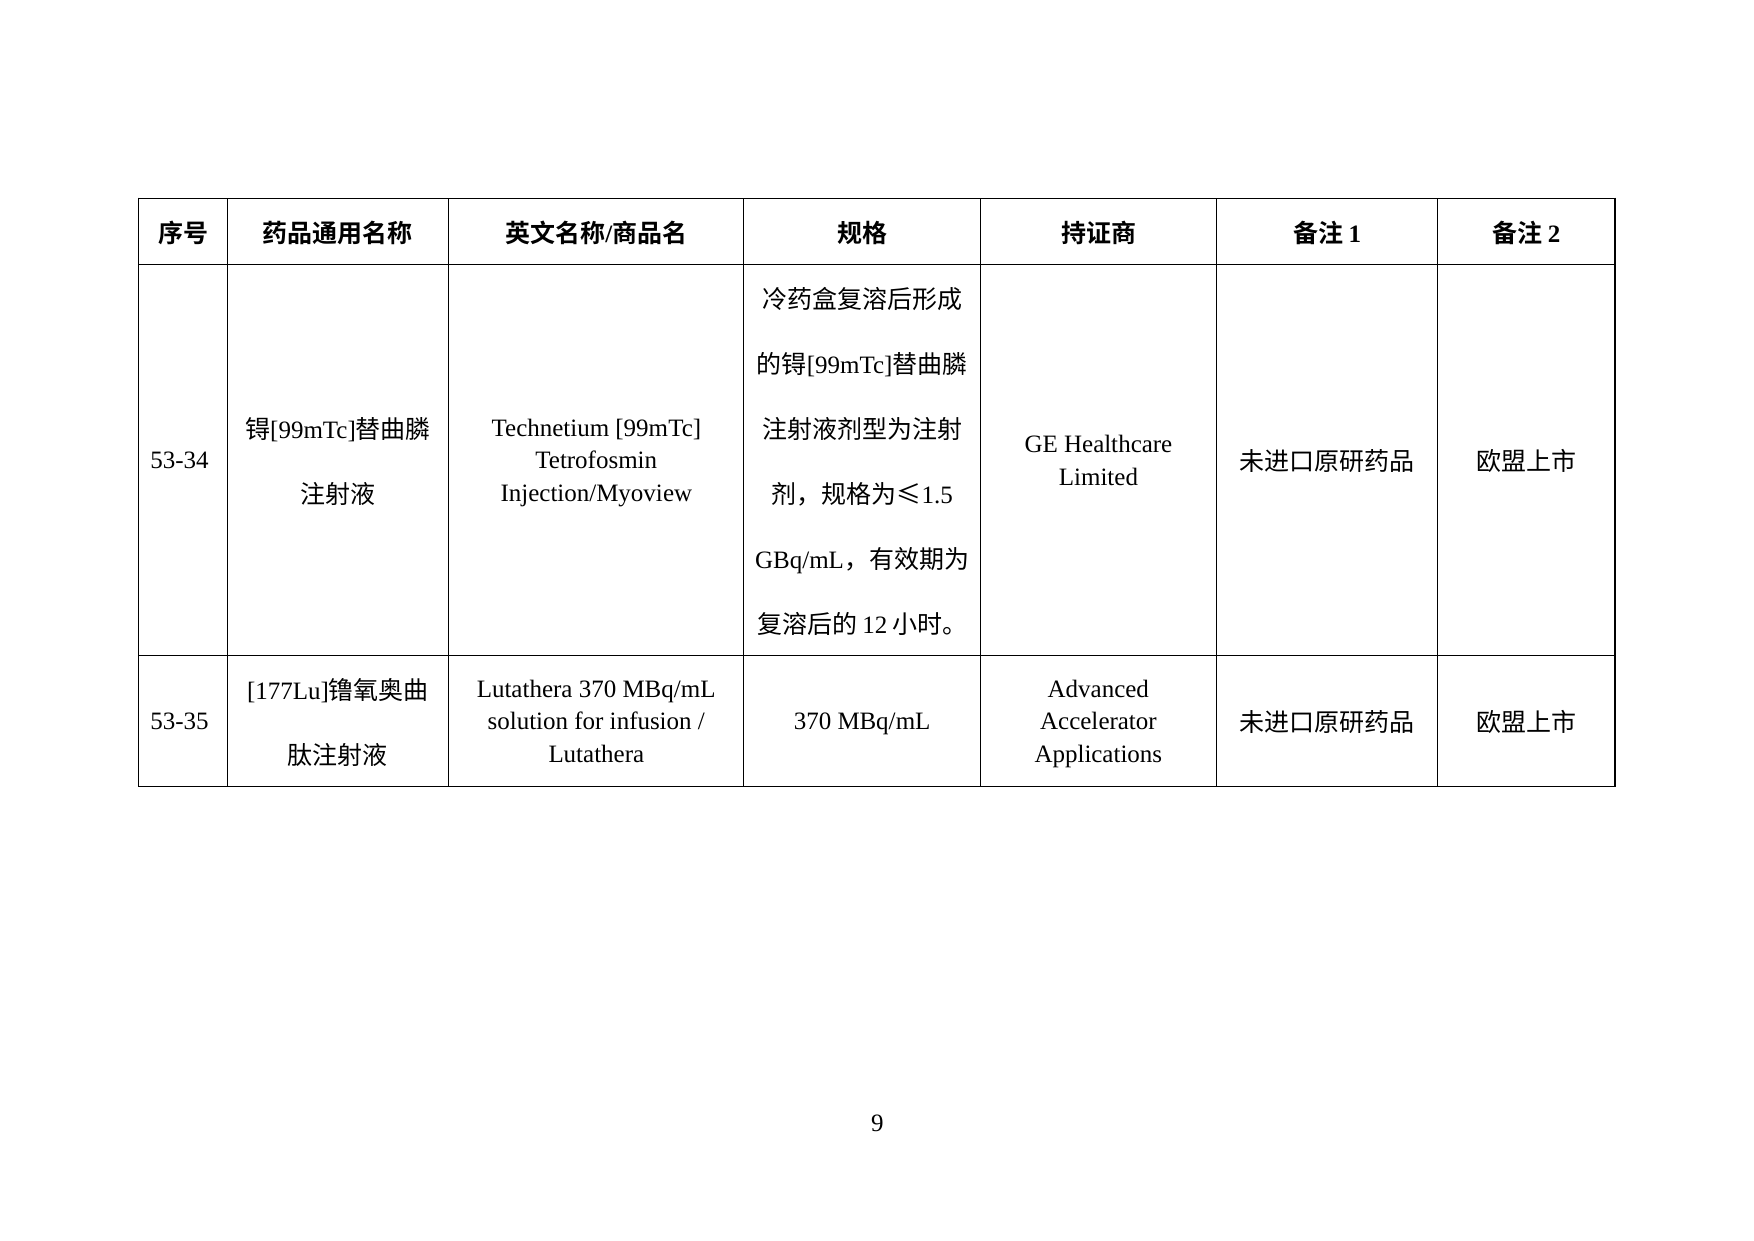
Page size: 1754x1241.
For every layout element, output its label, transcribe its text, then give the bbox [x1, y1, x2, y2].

table_cell [139, 656, 227, 786]
table_cell Technetium [99mTc] Tetrofosmin Injection/Myoview [449, 265, 743, 655]
table_header 药品通用名称 [228, 199, 448, 264]
table_cell 未进口原研药品 [1217, 656, 1437, 786]
table_cell 冷药盒复溶后形成的锝[99mTc]替曲膦注射液剂型为注射剂，规格为≤1.5 GBq/mL，有效期为复溶后的12小时。 [744, 265, 980, 655]
table_cell 欧盟上市 [1438, 265, 1614, 655]
table_header 持证商 [981, 199, 1216, 264]
table_cell Lutathera 370 MBq/mL solution for infusion / Lutathera [449, 656, 743, 786]
table_cell GE Healthcare Limited [981, 265, 1216, 655]
table_cell Advanced Accelerator Applications [981, 656, 1216, 786]
table_cell [177Lu]镥氧奥曲肽注射液 [228, 656, 448, 786]
table_cell 锝[99mTc]替曲膦注射液 [228, 265, 448, 655]
table_header 规格 [744, 199, 980, 264]
table_header 英文名称/商品名 [449, 199, 743, 264]
table_header 序号 [139, 199, 227, 264]
table_cell 欧盟上市 [1438, 656, 1614, 786]
table_cell 370 MBq/mL [744, 656, 980, 786]
table_cell 未进口原研药品 [1217, 265, 1437, 655]
table_header 备注1 [1217, 199, 1437, 264]
table_header 备注2 [1438, 199, 1614, 264]
table_cell [139, 265, 227, 655]
